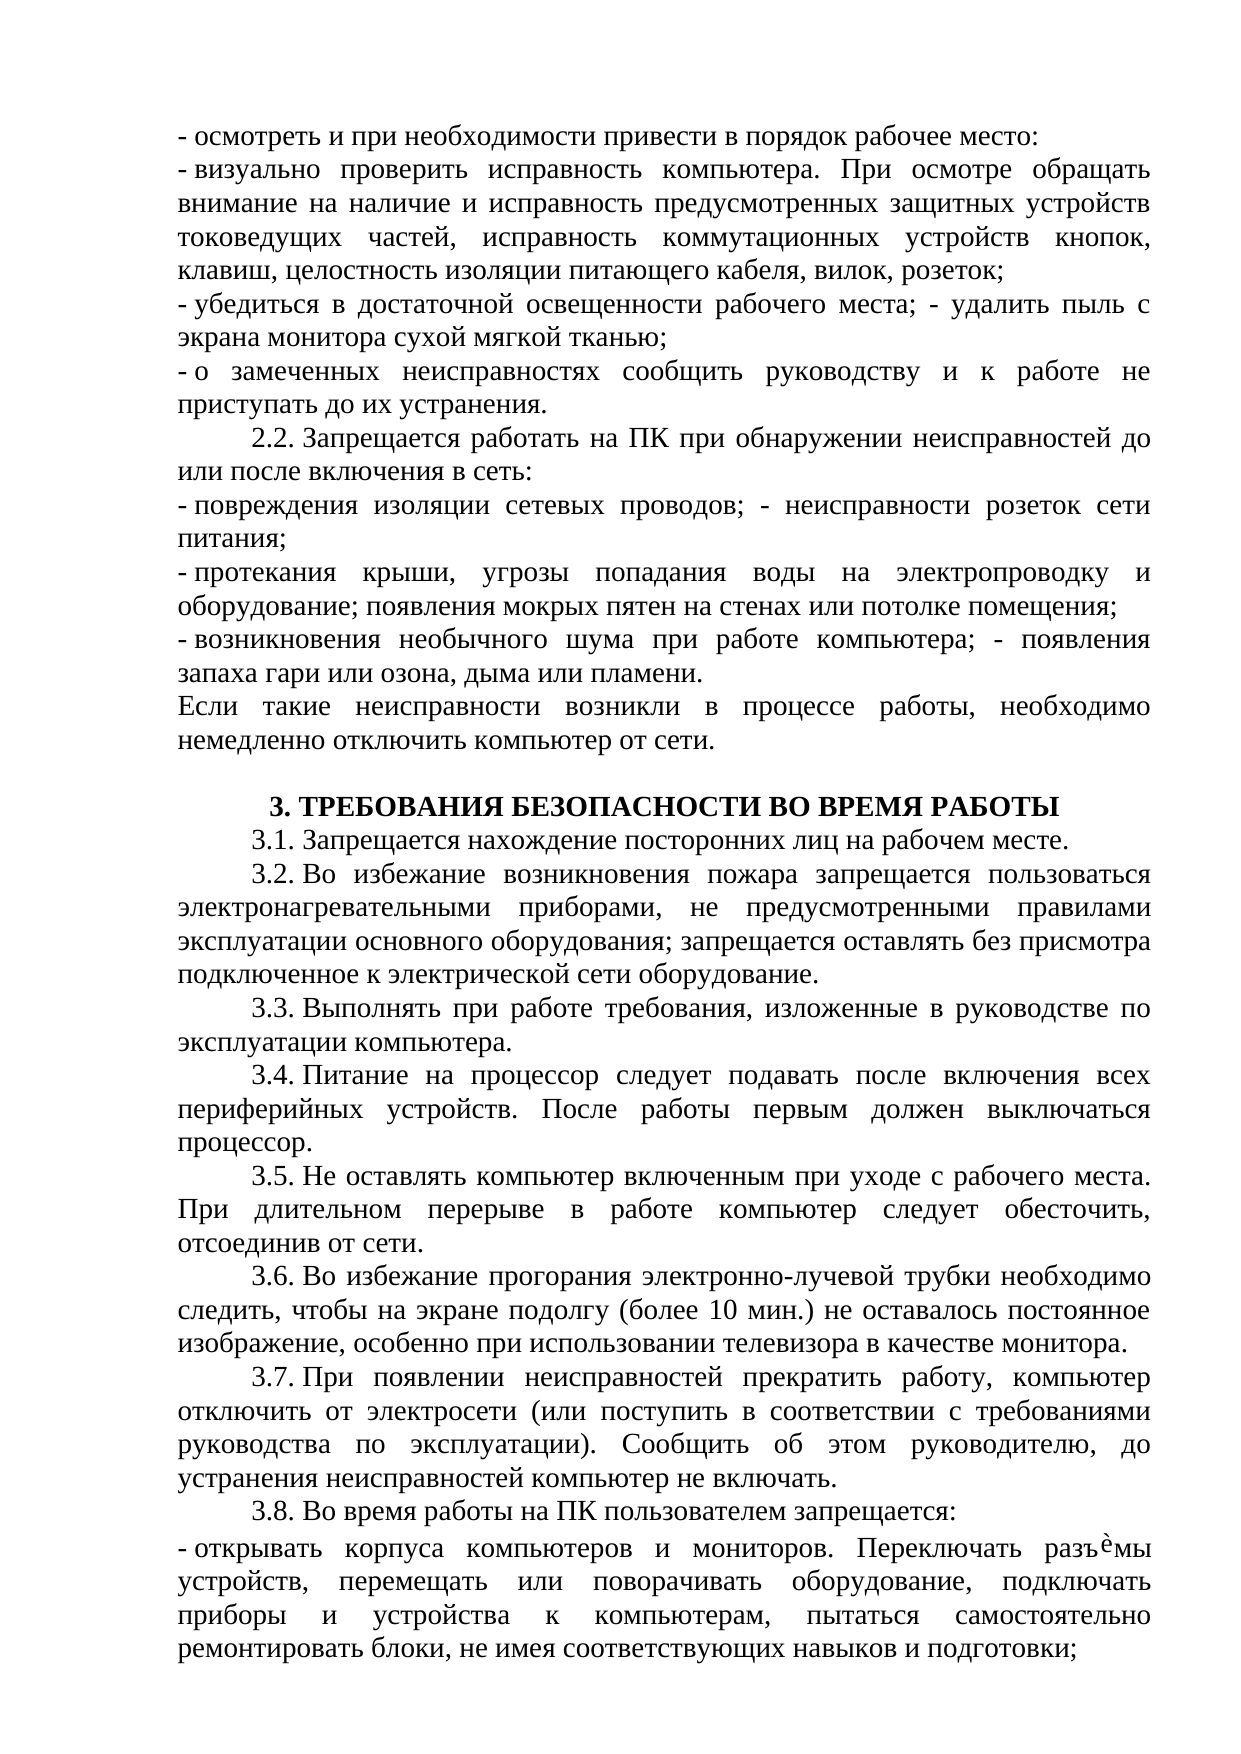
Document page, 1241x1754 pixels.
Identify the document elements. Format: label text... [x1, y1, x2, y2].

text 3. ТРЕБОВАНИЯ БЕЗОПАСНОСТИ ВО ВРЕМЯ РАБОТЫ [177, 789, 1152, 822]
text 3.3. Выполнять при работе требования, изложенные в руководстве по эксплуатации компьютера. [177, 990, 1152, 1057]
text - о замеченных неисправностях сообщить руководству и к работе не приступать до их устранения. [177, 353, 1152, 420]
text - осмотреть и при необходимости привести в порядок рабочее место: [177, 118, 1152, 152]
text - убедиться в достаточной освещенности рабочего места; - удалить пыль с экрана монитора сухой мягкой тканью; [177, 286, 1152, 353]
text 3.7. При появлении неисправностей прекратить работу, компьютер отключить от электросети (или поступить в соответствии с требованиями руководства по эксплуатации). Сообщить об этом руководителю, до устранения неисправностей компьютер не включать. [177, 1359, 1152, 1493]
text - повреждения изоляции сетевых проводов; - неисправности розеток сети питания; [177, 487, 1152, 554]
text 2.2. Запрещается работать на ПК при обнаружении неисправностей до или после включения в сеть: [177, 420, 1152, 487]
text 3.4. Питание на процессор следует подавать после включения всех периферийных устройств. После работы первым должен выключаться процессор. [177, 1057, 1152, 1158]
text 3.8. Во время работы на ПК пользователем запрещается: [177, 1493, 1152, 1527]
text 3.6. Во избежание прогорания электронно-лучевой трубки необходимо следить, чтобы на экране подолгу (более 10 мин.) не оставалось постоянное изображение, особенно при использовании телевизора в качестве монитора. [177, 1258, 1152, 1359]
text Если такие неисправности возникли в процессе работы, необходимо немедленно отключить компьютер от сети. [177, 688, 1152, 755]
text - возникновения необычного шума при работе компьютера; - появления запаха гари или озона, дыма или пламени. [177, 621, 1152, 688]
text 3.5. Не оставлять компьютер включенным при уходе с рабочего места. При длительном перерыве в работе компьютер следует обесточить, отсоединив от сети. [177, 1158, 1152, 1258]
text - визуально проверить исправность компьютера. При осмотре обращать внимание на наличие и исправность предусмотренных защитных устройств токоведущих частей, исправность коммутационных устройств кнопок, клавиш, целостность изоляции питающего кабеля, вилок, розеток; [177, 152, 1152, 286]
text - открывать корпуса компьютеров и мониторов. Переключать разъмы устройств, перемещать или поворачивать оборудование, подключать приборы и устройства к компьютерам, пытаться самостоятельно ремонтировать блоки, не имея соответствующих навыков и подготовки; [177, 1527, 1152, 1664]
text 3.1. Запрещается нахождение посторонних лиц на рабочем месте. [177, 822, 1152, 856]
text - протекания крыши, угрозы попадания воды на электропроводку и оборудование; появления мокрых пятен на стенах или потолке помещения; [177, 554, 1152, 621]
text 3.2. Во избежание возникновения пожара запрещается пользоваться электронагревательными приборами, не предусмотренными правилами эксплуатации основного оборудования; запрещается оставлять без присмотра подключенное к электрической сети оборудование. [177, 856, 1152, 990]
